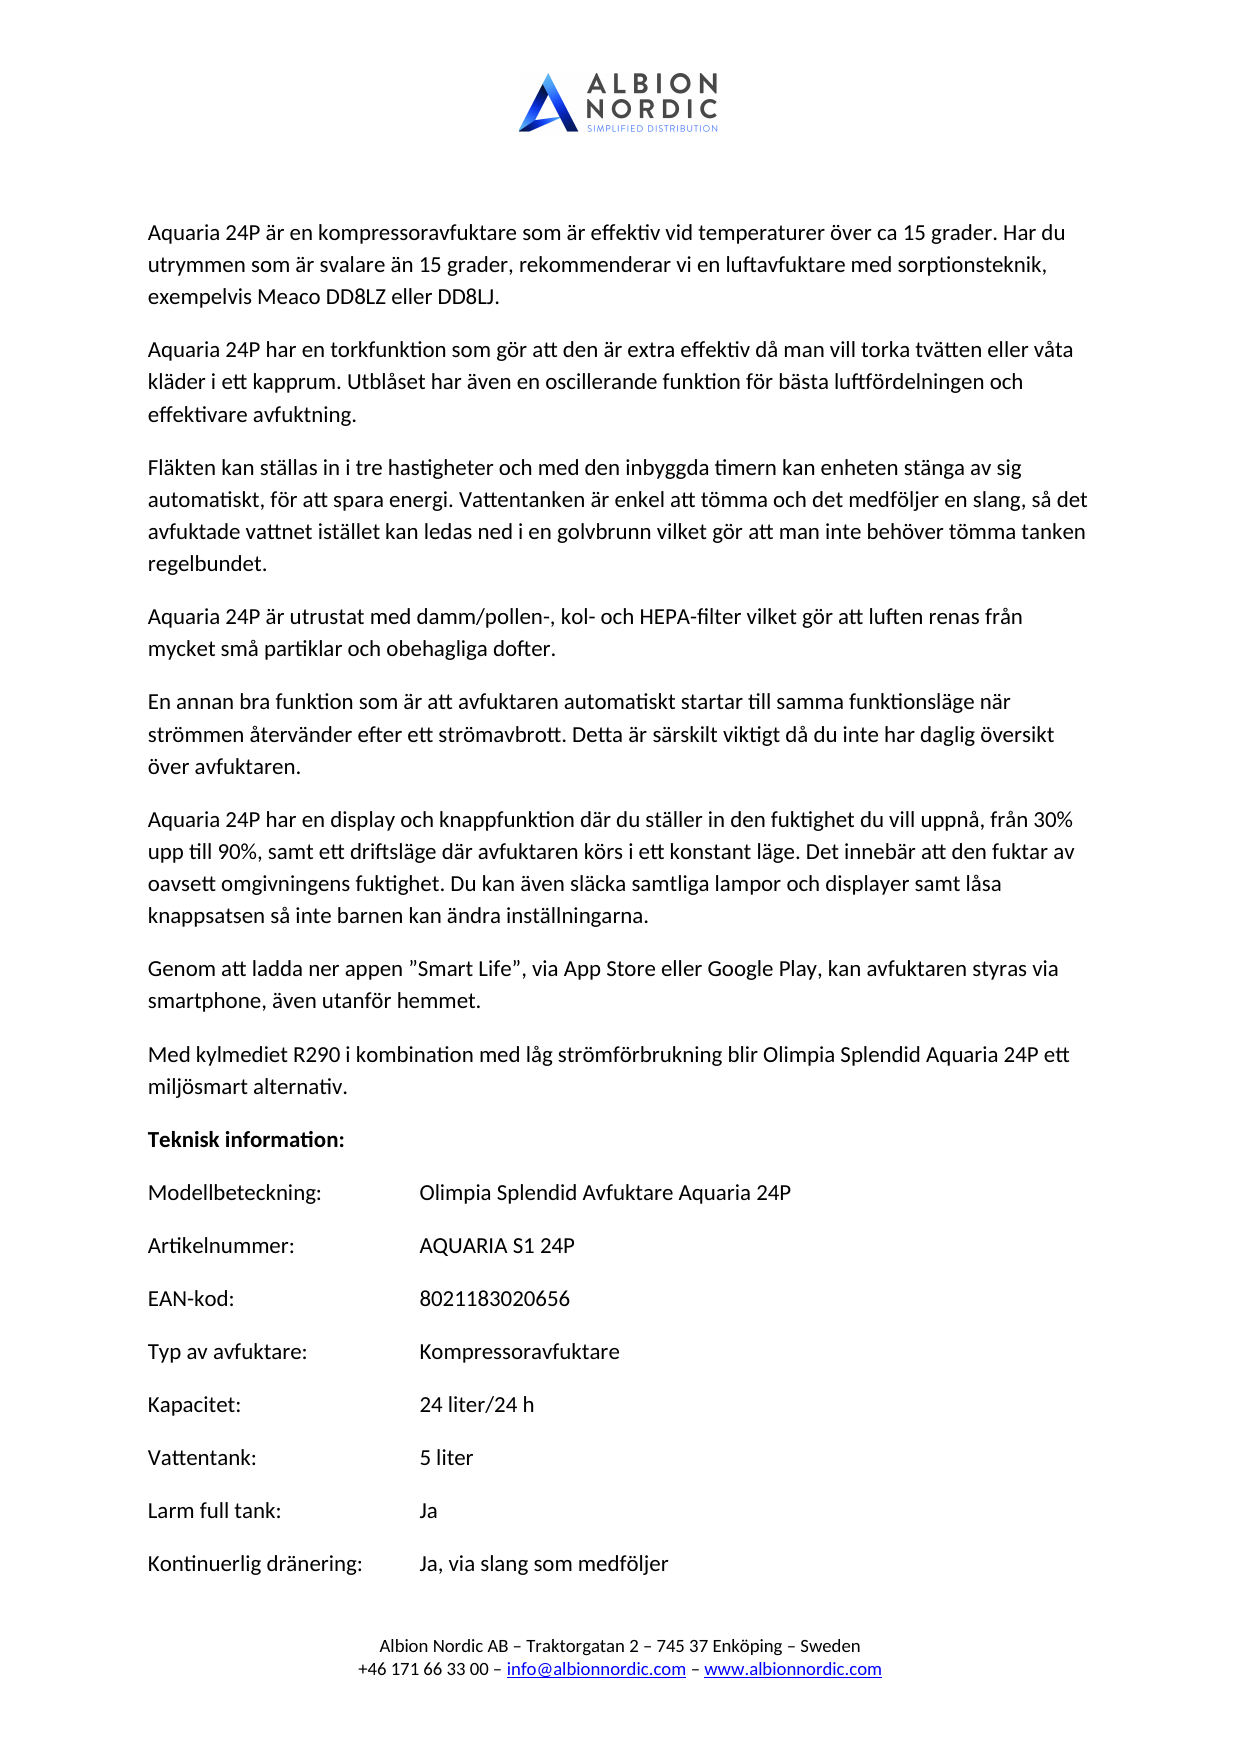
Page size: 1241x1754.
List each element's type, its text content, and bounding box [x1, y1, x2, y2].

text Vattentank: 5 liter [148, 1443, 1093, 1471]
text Aquaria 24P har en torkfunktion som gör att den är extra effektiv då man vill torka tvätten eller våta kläder i ett kapprum. Utblåset har även en oscillerande funktion för bästa luftfördelningen och effektivare avfuktning. [148, 335, 1093, 428]
text Artikelnummer: AQUARIA S1 24P [148, 1231, 1093, 1259]
text Aquaria 24P är utrustat med damm/pollen-, kol- och HEPA-filter vilket gör att luften renas från mycket små partiklar och obehagliga dofter. [148, 602, 1093, 662]
text Aquaria 24P har en display och knappfunktion där du ställer in den fuktighet du vill uppnå, från 30% upp till 90%, samt ett driftsläge där avfuktaren körs i ett konstant läge. Det innebär att den fuktar av oavsett omgivningens fuktighet. Du kan även släcka samtliga lampor och displayer samt låsa knappsatsen så inte barnen kan ändra inställningarna. [148, 805, 1093, 929]
text Kontinuerlig dränering: Ja, via slang som medföljer [148, 1549, 1093, 1577]
text Larm full tank: Ja [148, 1496, 1093, 1524]
text Typ av avfuktare: Kompressoravfuktare [148, 1337, 1093, 1365]
text Med kylmediet R290 i kombination med låg strömförbrukning blir Olimpia Splendid Aquaria 24P ett miljösmart alternativ. [148, 1040, 1093, 1100]
text Teknisk information: [148, 1125, 1093, 1153]
text EAN-kod: 8021183020656 [148, 1284, 1093, 1312]
text En annan bra funktion som är att avfuktaren automatiskt startar till samma funktionsläge när strömmen återvänder efter ett strömavbrott. Detta är särskilt viktigt då du inte har daglig översikt över avfuktaren. [148, 687, 1093, 780]
picture [518, 73, 722, 137]
text Fläkten kan ställas in i tre hastigheter och med den inbyggda timern kan enheten stänga av sig automatiskt, för att spara energi. Vattentanken är enkel att tömma och det medföljer en slang, så det avfuktade vattnet istället kan ledas ned i en golvbrunn vilket gör att man inte behöver tömma tanken regelbundet. [148, 453, 1093, 577]
text Kapacitet: 24 liter/24 h [148, 1390, 1093, 1418]
text Modellbeteckning: Olimpia Splendid Avfuktare Aquaria 24P [148, 1178, 1093, 1206]
text Genom att ladda ner appen ”Smart Life”, via App Store eller Google Play, kan avfuktaren styras via smartphone, även utanför hemmet. [148, 954, 1093, 1015]
text Aquaria 24P är en kompressoravfuktare som är effektiv vid temperaturer över ca 15 grader. Har du utrymmen som är svalare än 15 grader, rekommenderar vi en luftavfuktare med sorptionsteknik, exempelvis Meaco DD8LZ eller DD8LJ. [148, 218, 1093, 310]
